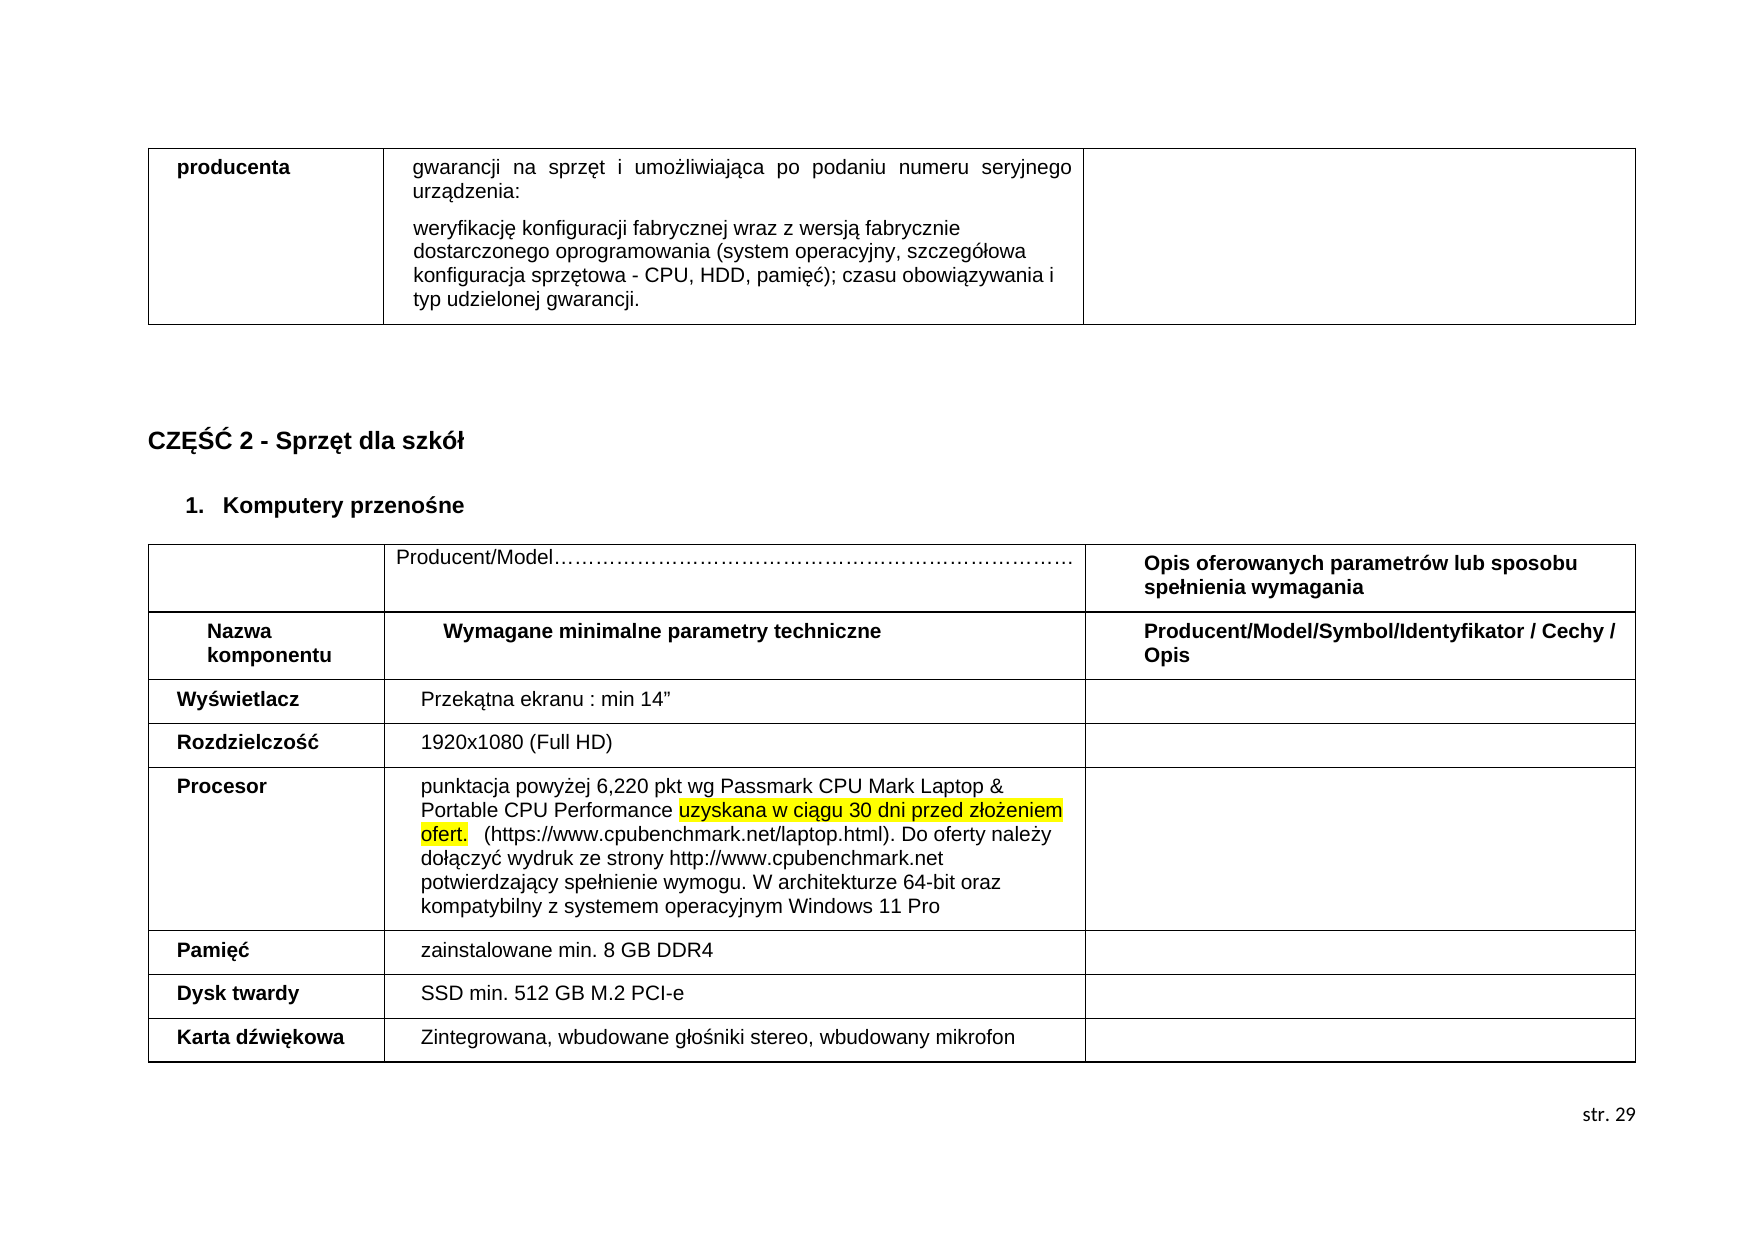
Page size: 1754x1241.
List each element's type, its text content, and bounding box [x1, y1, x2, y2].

table_header [149, 545, 384, 611]
table_cell Rozdzielczość [149, 724, 384, 767]
table_cell Dysk twardy [149, 975, 384, 1018]
table_cell [1086, 931, 1635, 974]
table_cell [1086, 1019, 1635, 1061]
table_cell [149, 149, 383, 324]
table_cell Pamięć [149, 931, 384, 974]
table_header Producent/Model………………………………………………………………… [385, 545, 1085, 611]
table_cell Przekątna ekranu : min 14” [385, 680, 1085, 723]
table_header Opis oferowanych parametrów lub sposobu spełnienia wymagania [1086, 545, 1635, 611]
text CZĘŚĆ 2 - Sprzęt dla szkół [148, 426, 1636, 455]
table_cell Zintegrowana, wbudowane głośniki stereo, wbudowany mikrofon [385, 1019, 1085, 1061]
table_cell [1086, 975, 1635, 1018]
table_cell punktacja powyżej 6,220 pkt wg Passmark CPU Mark Laptop & Portable CPU Performance uzyskana w ciągu 30 dni przed złożeniem ofert. (https://www.cpubenchmark.net/laptop.html). Do oferty należy dołączyć wydruk ze strony http://www.cpubenchmark.net potwierdzający spełnienie wymogu. W architekturze 64-bit oraz kompatybilny z systemem operacyjnym Windows 11 Pro [385, 768, 1085, 930]
table_cell [1084, 149, 1635, 324]
table_cell zainstalowane min. 8 GB DDR4 [385, 931, 1085, 974]
table_cell Producent/Model/Symbol/Identyfikator / Cechy / Opis [1086, 613, 1635, 679]
table_cell [1086, 724, 1635, 767]
table_cell [1086, 768, 1635, 930]
table_cell 1920x1080 (Full HD) [385, 724, 1085, 767]
table_cell [1086, 680, 1635, 723]
list Komputery przenośne [185, 492, 1636, 519]
table_cell Procesor [149, 768, 384, 930]
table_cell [384, 149, 1083, 324]
table_cell SSD min. 512 GB M.2 PCI-e [385, 975, 1085, 1018]
table_cell Karta dźwiękowa [149, 1019, 384, 1061]
table_cell Wyświetlacz [149, 680, 384, 723]
table_cell Nazwa komponentu [149, 613, 384, 679]
table_cell Wymagane minimalne parametry techniczne [385, 613, 1085, 679]
